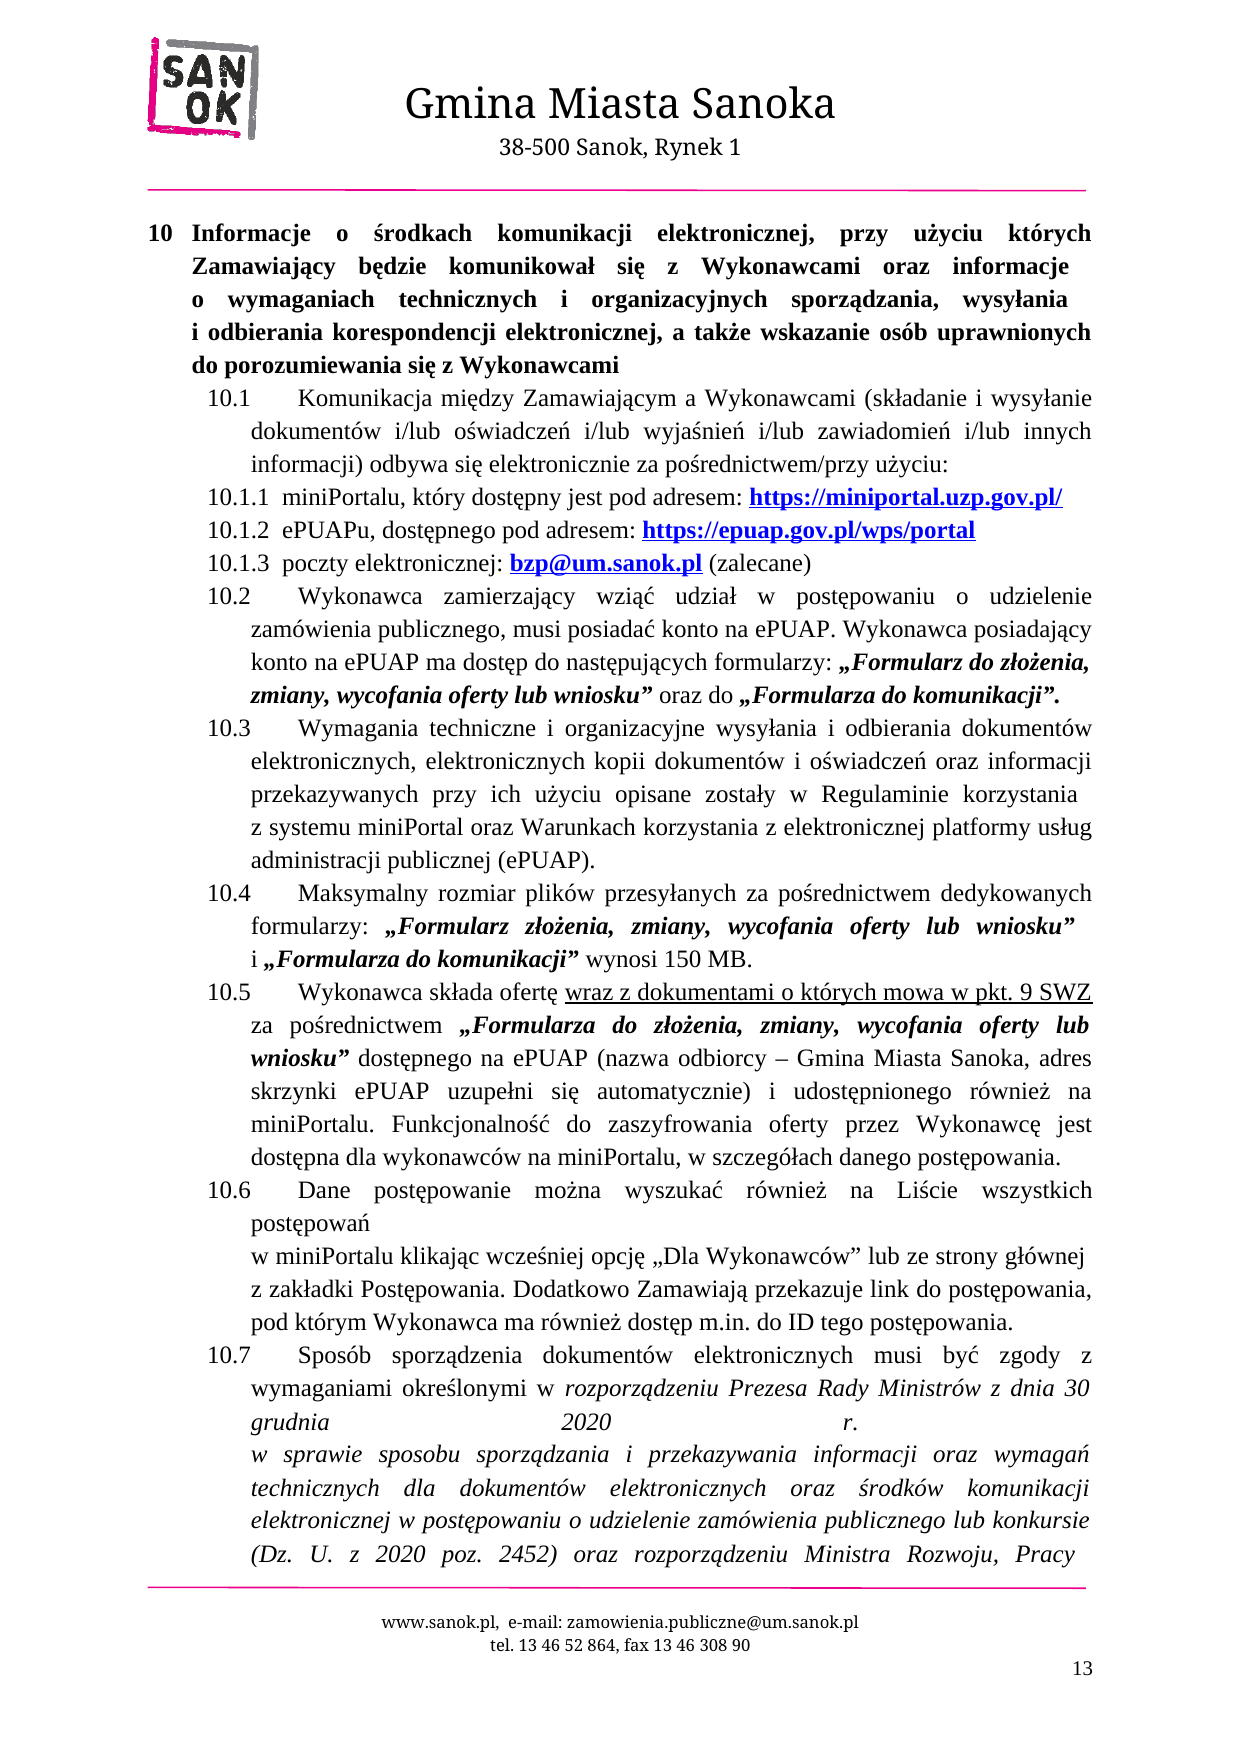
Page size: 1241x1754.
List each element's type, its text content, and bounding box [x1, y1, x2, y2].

list ePUAPu, dostępnego pod adresem: https://epuap.gov.pl/wps/portal [207, 515, 1093, 544]
list miniPortalu, który dostępny jest pod adresem: https://miniportal.uzp.gov.pl/ [207, 482, 1093, 511]
list Wymagania techniczne i organizacyjne wysyłania i odbierania dokumentów elektronicznych, elektronicznych kopii dokumentów i oświadczeń oraz informacji przekazywanych przy ich użyciu opisane zostały w Regulaminie korzystania z systemu miniPortal oraz Warunkach korzystania z elektronicznej platformy usług administracji publicznej (ePUAP). [207, 713, 1093, 874]
list Informacje o środkach komunikacji elektronicznej, przy użyciu których Zamawiający będzie komunikował się z Wykonawcami oraz informacje o wymaganiach technicznych i organizacyjnych sporządzania, wysyłania i odbierania korespondencji elektronicznej, a także wskazanie osób uprawnionych do porozumiewania się z Wykonawcami [148, 218, 1093, 379]
list Komunikacja między Zamawiającym a Wykonawcami (składanie i wysyłanie dokumentów i/lub oświadczeń i/lub wyjaśnień i/lub zawiadomień i/lub innych informacji) odbywa się elektronicznie za pośrednictwem/przy użyciu: [207, 383, 1093, 478]
picture [147, 37, 259, 140]
list Wykonawca zamierzający wziąć udział w postępowaniu o udzielenie zamówienia publicznego, musi posiadać konto na ePUAP. Wykonawca posiadający konto na ePUAP ma dostęp do następujących formularzy: „Formularz do złożenia, zmiany, wycofania oferty lub wniosku” oraz do „Formularza do komunikacji”. [207, 581, 1093, 709]
list poczty elektronicznej: bzp@um.sanok.pl (zalecane) [207, 548, 1093, 577]
list Dane postępowanie można wyszukać również na Liście wszystkich postępowań w miniPortalu klikając wcześniej opcję „Dla Wykonawców” lub ze strony głównej z zakładki Postępowania. Dodatkowo Zamawiają przekazuje link do postępowania, pod którym Wykonawca ma również dostęp m.in. do ID tego postępowania. [207, 1175, 1093, 1336]
list Maksymalny rozmiar plików przesyłanych za pośrednictwem dedykowanych formularzy: „Formularz złożenia, zmiany, wycofania oferty lub wniosku” i „Formularza do komunikacji” wynosi 150 MB. [207, 878, 1093, 973]
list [207, 1341, 1093, 1567]
list Wykonawca składa ofertę wraz z dokumentami o których mowa w pkt. 9 SWZ za pośrednictwem „Formularza do złożenia, zmiany, wycofania oferty lub wniosku” dostępnego na ePUAP (nazwa odbiorcy – Gmina Miasta Sanoka, adres skrzynki ePUAP uzupełni się automatycznie) i udostępnionego również na miniPortalu. Funkcjonalność do zaszyfrowania oferty przez Wykonawcę jest dostępna dla wykonawców na miniPortalu, w szczegółach danego postępowania. [207, 977, 1093, 1171]
